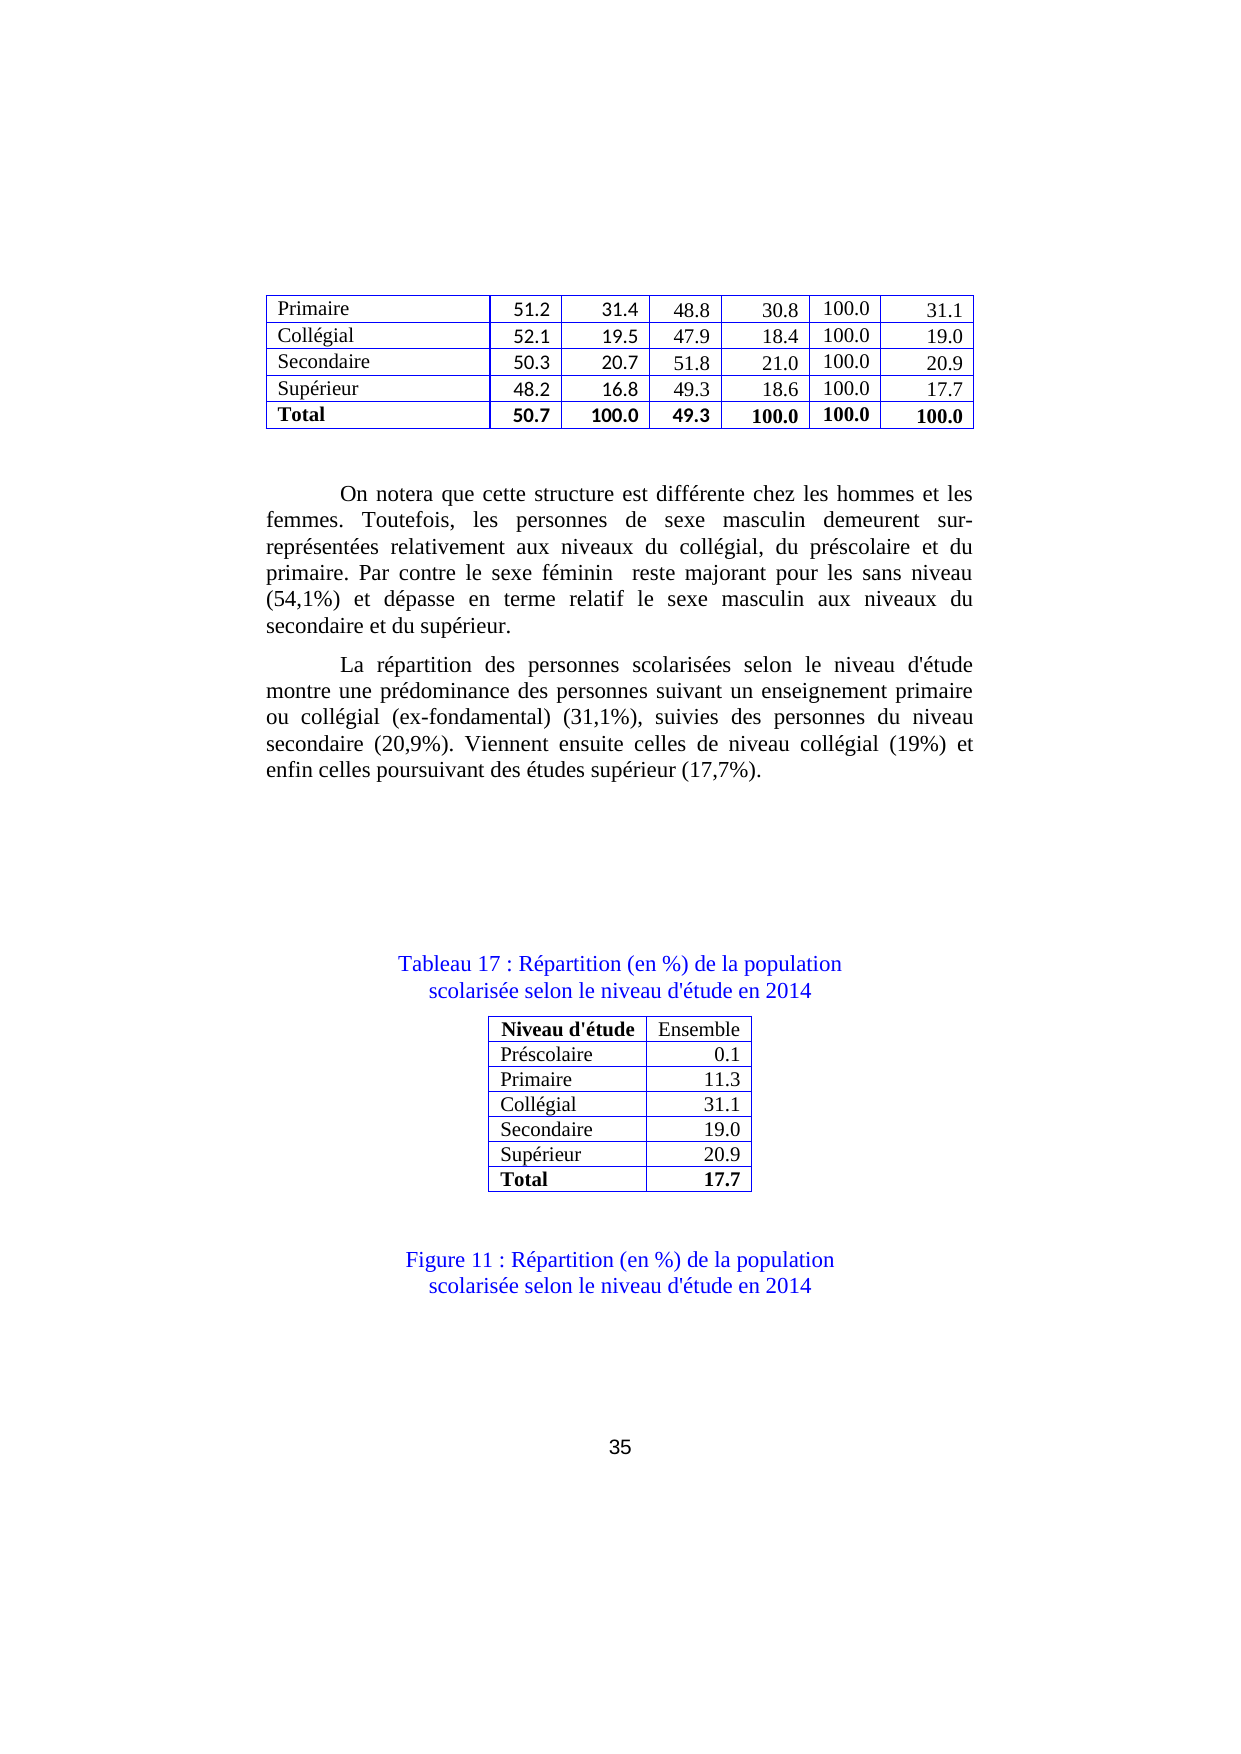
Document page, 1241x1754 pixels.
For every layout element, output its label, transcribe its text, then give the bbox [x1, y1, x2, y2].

table_cell Primaire [267, 296, 489, 322]
text La répartition des personnes scolarisées selon le niveau d'étude montre une prédominance des personnes suivant un enseignement primaire ou collégial (ex-fondamental) (31,1%), suivies des personnes du niveau secondaire (20,9%). Viennent ensuite celles de niveau collégial (19%) et enfin celles poursuivant des études supérieur (17,7%). [266, 651, 974, 782]
table_cell 18.4 [722, 323, 809, 348]
table_cell 100.0 [722, 402, 809, 428]
table_cell Secondaire [267, 349, 489, 375]
table_header Ensemble [647, 1017, 751, 1041]
table_cell 16.8 [562, 376, 649, 401]
table_cell 51.2 [491, 296, 561, 322]
table_cell 100.0 [810, 323, 880, 348]
table_cell 100.0 [810, 349, 880, 375]
table_cell 17.7 [881, 376, 973, 401]
table_cell 19.5 [562, 323, 649, 348]
table_cell 31.4 [562, 296, 649, 322]
table_cell 100.0 [881, 402, 973, 428]
table_cell 19.0 [647, 1117, 751, 1141]
table_cell 100.0 [562, 402, 649, 428]
table_cell 30.8 [722, 296, 809, 322]
text On notera que cette structure est différente chez les hommes et les femmes. Toutefois, les personnes de sexe masculin demeurent sur-représentées relativement aux niveaux du collégial, du préscolaire et du primaire. Par contre le sexe féminin reste majorant pour les sans niveau (54,1%) et dépasse en terme relatif le sexe masculin aux niveaux du secondaire et du supérieur. [266, 480, 974, 638]
table_cell 48.2 [491, 376, 561, 401]
table_cell 31.1 [647, 1092, 751, 1116]
text Tableau 17 : Répartition (en %) de la population scolarisée selon le niveau d'étude en 2014 [384, 950, 856, 1003]
table_cell 100.0 [810, 402, 880, 428]
table_cell 49.3 [650, 376, 721, 401]
table_cell 48.8 [650, 296, 721, 322]
table_cell Total [489, 1167, 646, 1191]
table_cell 0.1 [647, 1042, 751, 1066]
table_cell Collégial [489, 1092, 646, 1116]
table_cell 50.7 [491, 402, 561, 428]
table_cell 50.3 [491, 349, 561, 375]
table_cell 19.0 [881, 323, 973, 348]
table_header Niveau d'étude [489, 1017, 646, 1041]
table_cell Supérieur [267, 376, 489, 401]
table_cell 47.9 [650, 323, 721, 348]
table_cell 31.1 [881, 296, 973, 322]
table_cell 51.8 [650, 349, 721, 375]
text Figure 11 : Répartition (en %) de la population scolarisée selon le niveau d'étude en 2014 [384, 1246, 856, 1299]
table_cell 100.0 [810, 296, 880, 322]
table_cell 52.1 [491, 323, 561, 348]
table_cell 18.6 [722, 376, 809, 401]
table_cell Collégial [267, 323, 489, 348]
table_cell Préscolaire [489, 1042, 646, 1066]
table_cell Supérieur [489, 1142, 646, 1166]
table_cell 20.7 [562, 349, 649, 375]
table_cell 17.7 [647, 1167, 751, 1191]
table_cell Total [267, 402, 489, 428]
table_cell Secondaire [489, 1117, 646, 1141]
table_cell 11.3 [647, 1067, 751, 1091]
table_cell 49.3 [650, 402, 721, 428]
table_cell Primaire [489, 1067, 646, 1091]
table_cell 21.0 [722, 349, 809, 375]
table_cell 20.9 [647, 1142, 751, 1166]
table_cell 100.0 [810, 376, 880, 401]
table_cell 20.9 [881, 349, 973, 375]
